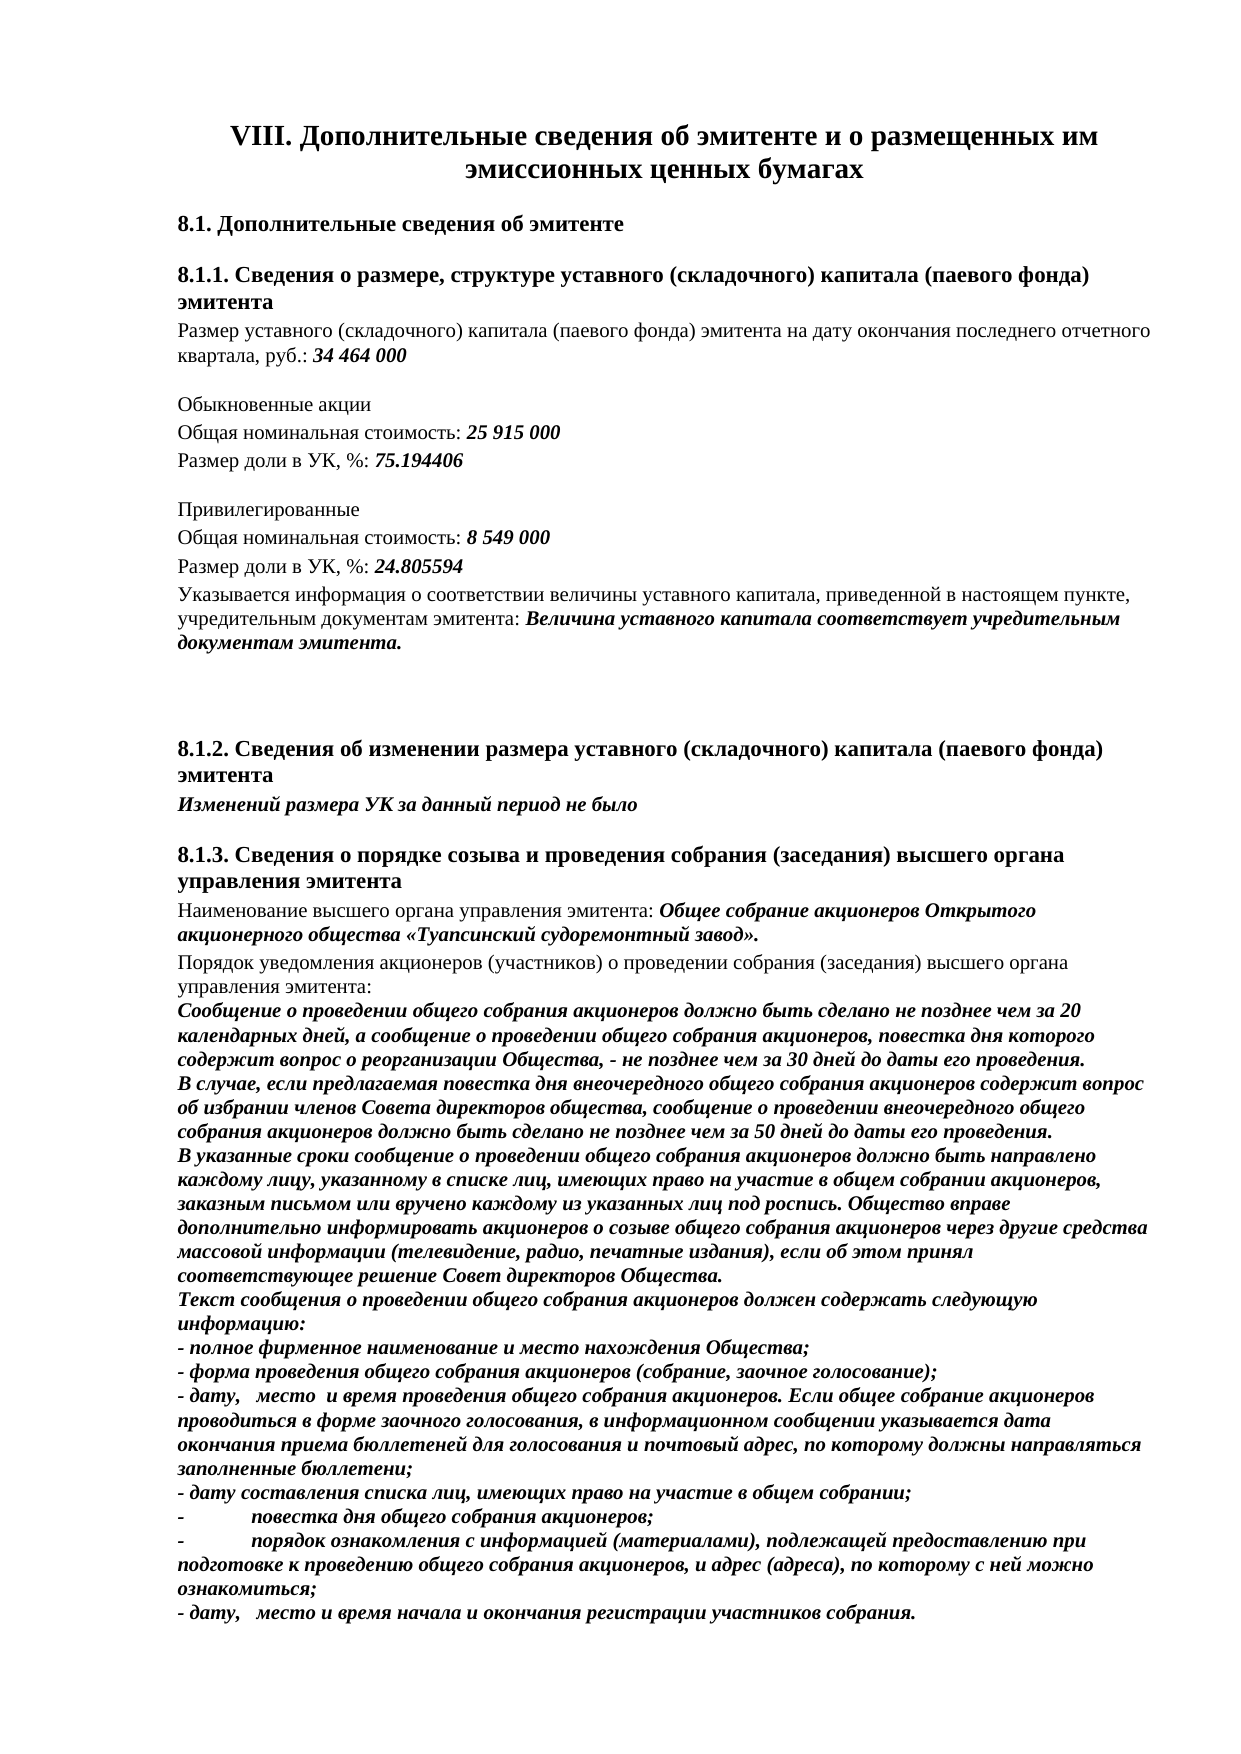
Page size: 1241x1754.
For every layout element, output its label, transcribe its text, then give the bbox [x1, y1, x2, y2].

text Размер уставного (складочного) капитала (паевого фонда) эмитента на дату окончания последнего отчетного квартала, руб.: 34 464 000 [177, 318, 1152, 367]
text 8.1.2. Сведения об изменении размера уставного (складочного) капитала (паевого фонда) эмитента [177, 735, 1152, 788]
text 8.1.1. Сведения о размере, структуре уставного (складочного) капитала (паевого фонда) эмитента [177, 262, 1152, 314]
text Привилегированные [177, 497, 1152, 521]
text Размер доли в УК, %: 24.805594 [177, 553, 1152, 578]
text Общая номинальная стоимость: 25 915 000 [177, 420, 1152, 444]
text VIII. Дополнительные сведения об эмитенте и о размещенных им эмиссионных ценных бумагах [177, 118, 1152, 185]
text Размер доли в УК, %: 75.194406 [177, 448, 1152, 472]
text Наименование высшего органа управления эмитента: Общее собрание акционеров Открытого акционерного общества «Туапсинский судоремонтный завод». [177, 898, 1152, 946]
text 8.1.3. Сведения о порядке созыва и проведения собрания (заседания) высшего органа управления эмитента [177, 841, 1152, 894]
text Обыкновенные акции [177, 392, 1152, 416]
text Изменений размера УК за данный период не было [177, 792, 1152, 816]
text 8.1. Дополнительные сведения об эмитенте [177, 210, 1152, 237]
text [177, 950, 1152, 1624]
text Общая номинальная стоимость: 8 549 000 [177, 525, 1152, 549]
text Указывается информация о соответствии величины уставного капитала, приведенной в настоящем пункте, учредительным документам эмитента: Величина уставного капитала соответствует учредительным документам эмитента. [177, 582, 1152, 682]
